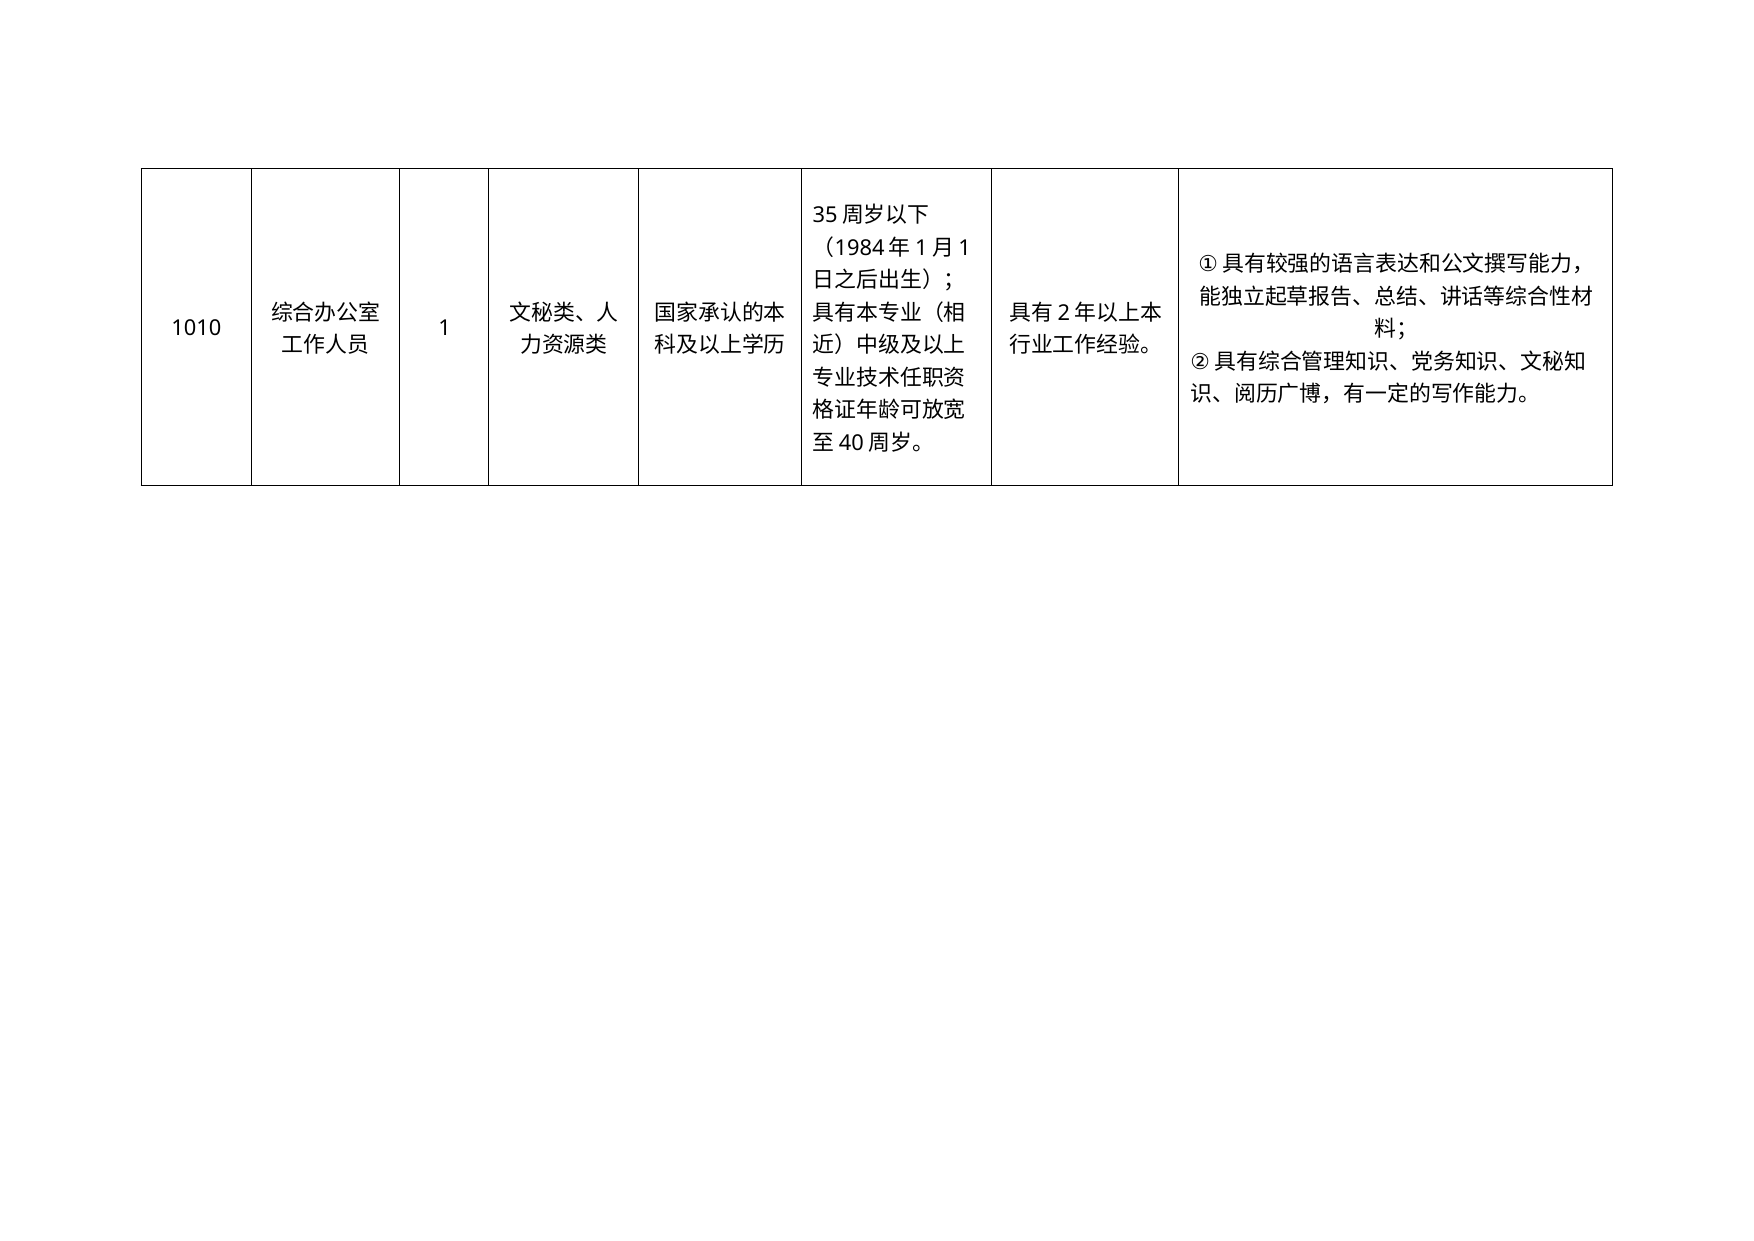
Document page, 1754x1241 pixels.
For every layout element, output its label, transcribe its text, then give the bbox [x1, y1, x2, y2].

table_cell 1 [400, 169, 488, 485]
table_cell 1010 [142, 169, 251, 485]
table_cell ①具有较强的语言表达和公文撰写能力，能独立起草报告、总结、讲话等综合性材料； ②具有综合管理知识、党务知识、文秘知识、阅历广博，有一定的写作能力。 [1179, 169, 1612, 485]
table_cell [802, 169, 991, 485]
table_cell 综合办公室 工作人员 [252, 169, 399, 485]
table_cell 具有2年以上本行业工作经验。 [992, 169, 1178, 485]
table_cell 文秘类、人力资源类 [489, 169, 638, 485]
table_cell 国家承认的本科及以上学历 [639, 169, 801, 485]
